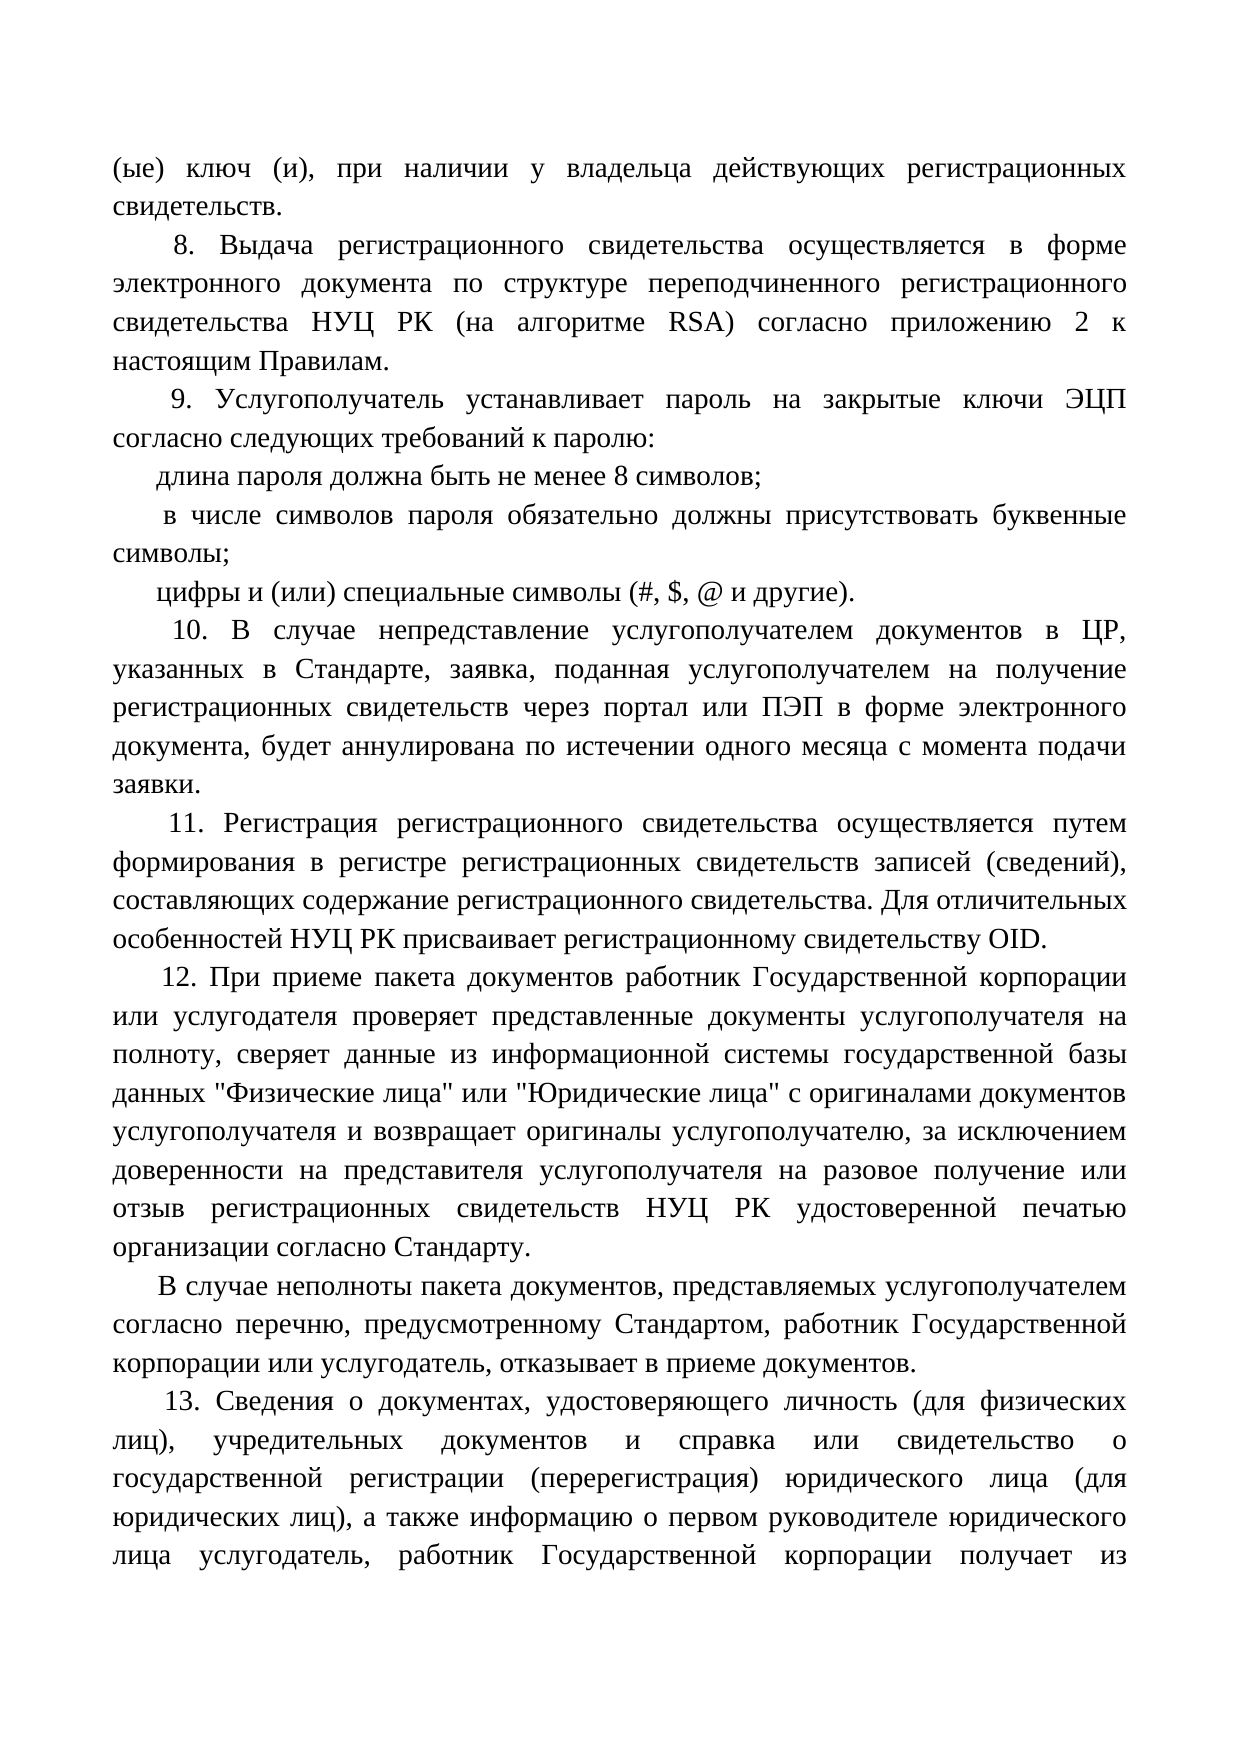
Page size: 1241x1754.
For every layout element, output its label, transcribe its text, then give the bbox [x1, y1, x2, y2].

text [112, 150, 1128, 222]
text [112, 1383, 1128, 1571]
text цифры и (или) специальные символы (#, $, @ и другие). [112, 574, 1128, 607]
text 8. Выдача регистрационного свидетельства осуществляется в форме электронного документа по структуре переподчиненного регистрационного свидетельства НУЦ РК (на алгоритме RSA) согласно приложению 2 к настоящим Правилам. [112, 227, 1128, 376]
text 12. При приеме пакета документов работник Государственной корпорации или услугодателя проверяет представленные документы услугополучателя на полноту, сверяет данные из информационной системы государственной базы данных "Физические лица" или "Юридические лица" с оригиналами документов услугополучателя и возвращает оригиналы услугополучателю, за исключением доверенности на представителя услугополучателя на разовое получение или отзыв регистрационных свидетельств НУЦ РК удостоверенной печатью организации согласно Стандарту. [112, 959, 1128, 1263]
text длина пароля должна быть не менее 8 символов; [112, 458, 1128, 492]
text в числе символов пароля обязательно должны присутствовать буквенные символы; [112, 497, 1128, 569]
text В случае неполноты пакета документов, представляемых услугополучателем согласно перечню, предусмотренному Стандартом, работник Государственной корпорации или услугодатель, отказывает в приеме документов. [112, 1268, 1128, 1378]
text 10. В случае непредставление услугополучателем документов в ЦР, указанных в Стандарте, заявка, поданная услугополучателем на получение регистрационных свидетельств через портал или ПЭП в форме электронного документа, будет аннулирована по истечении одного месяца с момента подачи заявки. [112, 612, 1128, 800]
text 11. Регистрация регистрационного свидетельства осуществляется путем формирования в регистре регистрационных свидетельств записей (сведений), составляющих содержание регистрационного свидетельства. Для отличительных особенностей НУЦ РК присваивает регистрационному свидетельству OID. [112, 805, 1128, 954]
text 9. Услугополучатель устанавливает пароль на закрытые ключи ЭЦП согласно следующих требований к паролю: [112, 381, 1128, 453]
